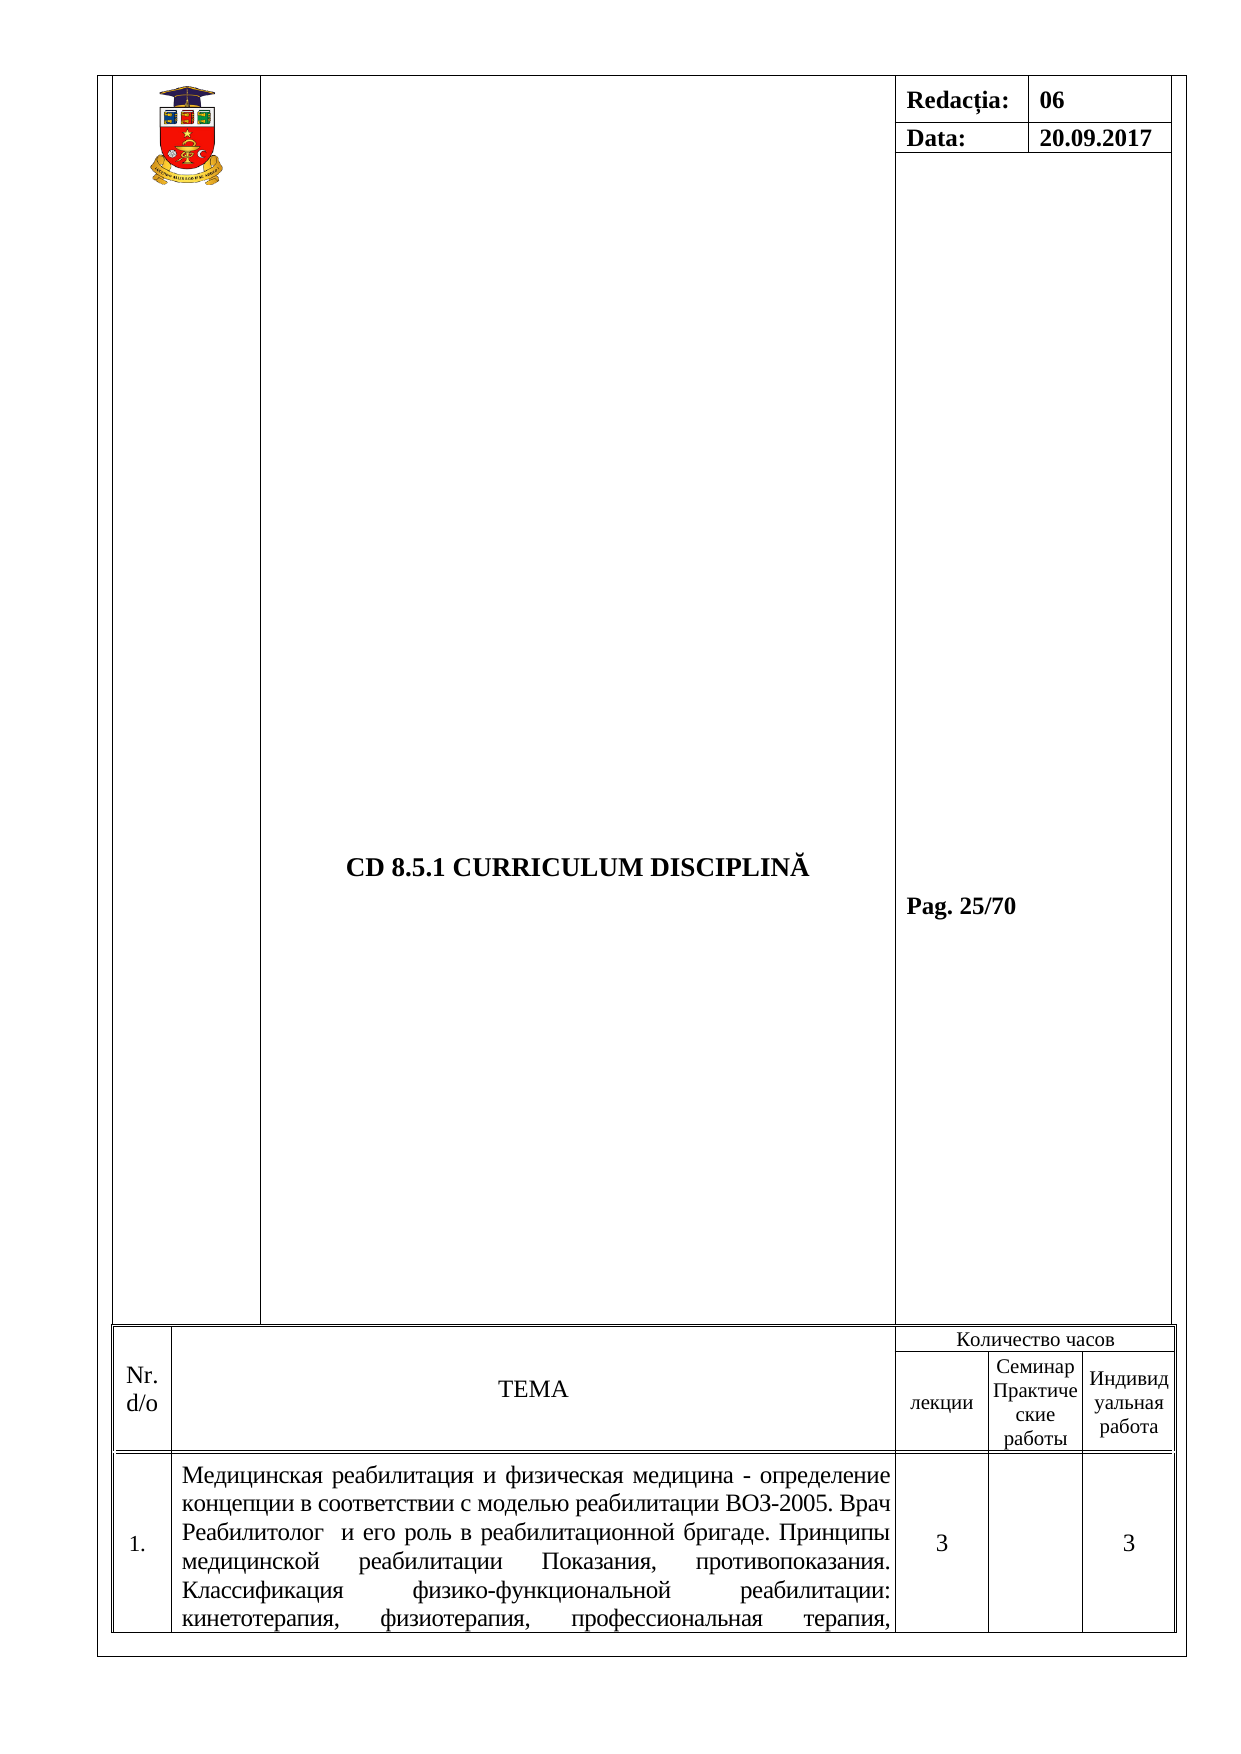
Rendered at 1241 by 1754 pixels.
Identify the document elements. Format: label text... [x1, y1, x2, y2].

table_cell 3 [1083, 1450, 1176, 1632]
table_header Nr. d/o [114, 1327, 171, 1450]
table_cell [113, 1450, 171, 1632]
table_cell СеминарПрактические работы [989, 1352, 1082, 1450]
table_cell 3 [896, 1454, 988, 1632]
table_cell Медицинская реабилитация и физическая медицина - определение концепции в соответствии с моделью реабилитации ВОЗ-2005. Врач Реабилитолог и его роль в реабилитационной бригаде. Принципы медицинской реабилитации Показания, противопоказания. Классификация физико-функциональной реабилитации: кинетотерапия, физиотерапия, профессиональная терапия, мануальная терапия, логопедия, психотерапия и др. Принципы ассоциации физических средств в реабилитационной программе. [172, 1454, 895, 1632]
table_cell [989, 1454, 1082, 1632]
table_cell лекции [896, 1352, 988, 1450]
picture [140, 86, 236, 185]
table_header Количество часов [896, 1327, 1174, 1351]
table_cell Индивидуальная работа [1083, 1352, 1174, 1450]
table_header ТЕМА [172, 1327, 895, 1450]
